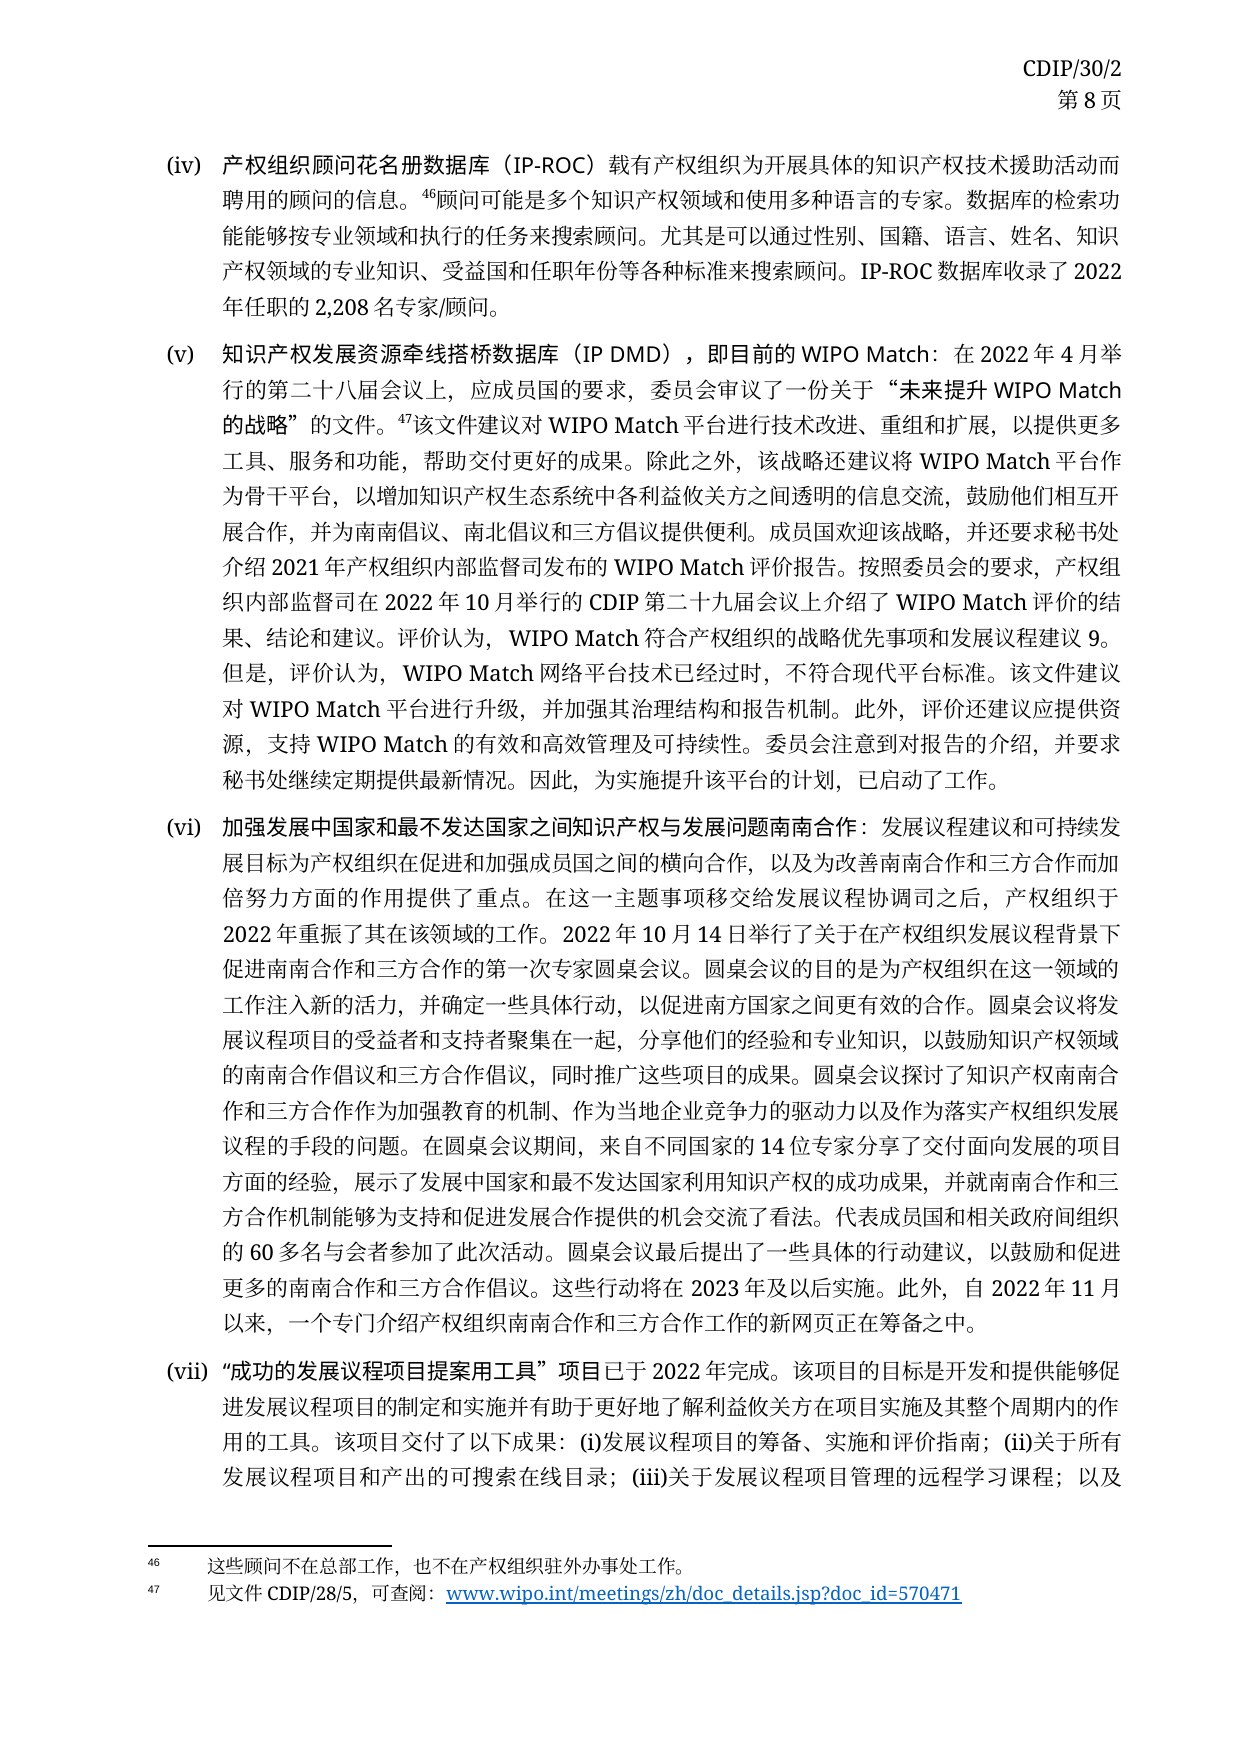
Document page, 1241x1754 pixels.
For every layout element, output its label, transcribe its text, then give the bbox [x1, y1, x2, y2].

list 加强发展中国家和最不发达国家之间知识产权与发展问题南南合作：发展议程建议和可持续发展目标为产权组织在促进和加强成员国之间的横向合作，以及为改善南南合作和三方合作而加倍努力方面的作用提供了重点。在这一主题事项移交给发展议程协调司之后，产权组织于2022年重振了其在该领域的工作。2022年10月14日举行了关于在产权组织发展议程背景下促进南南合作和三方合作的第一次专家圆桌会议。圆桌会议的目的是为产权组织在这一领域的工作注入新的活力，并确定一些具体行动，以促进南方国家之间更有效的合作。圆桌会议将发展议程项目的受益者和支持者聚集在一起，分享他们的经验和专业知识，以鼓励知识产权领域的南南合作倡议和三方合作倡议，同时推广这些项目的成果。圆桌会议探讨了知识产权南南合作和三方合作作为加强教育的机制、作为当地企业竞争力的驱动力以及作为落实产权组织发展议程的手段的问题。在圆桌会议期间，来自不同国家的14位专家分享了交付面向发展的项目方面的经验，展示了发展中国家和最不发达国家利用知识产权的成功成果，并就南南合作和三方合作机制能够为支持和促进发展合作提供的机会交流了看法。代表成员国和相关政府间组织的60多名与会者参加了此次活动。圆桌会议最后提出了一些具体的行动建议，以鼓励和促进更多的南南合作和三方合作倡议。这些行动将在2023年及以后实施。此外，自2022年11月以来，一个专门介绍产权组织南南合作和三方合作工作的新网页正在筹备之中。 [166, 807, 1122, 1338]
list 知识产权发展资源牵线搭桥数据库（IP DMD），即目前的WIPO Match：在2022年4月举行的第二十八届会议上，应成员国的要求，委员会审议了一份关于“未来提升WIPO Match的战略”的文件。该文件建议对WIPO Match平台进行技术改进、重组和扩展，以提供更多工具、服务和功能，帮助交付更好的成果。除此之外，该战略还建议将WIPO Match平台作为骨干平台，以增加知识产权生态系统中各利益攸关方之间透明的信息交流，鼓励他们相互开展合作，并为南南倡议、南北倡议和三方倡议提供便利。成员国欢迎该战略，并还要求秘书处介绍2021年产权组织内部监督司发布的WIPO Match评价报告。按照委员会的要求，产权组织内部监督司在2022年10月举行的CDIP第二十九届会议上介绍了WIPO Match评价的结果、结论和建议。评价认为，WIPO Match符合产权组织的战略优先事项和发展议程建议9。但是，评价认为，WIPO Match网络平台技术已经过时，不符合现代平台标准。该文件建议对WIPO Match平台进行升级，并加强其治理结构和报告机制。此外，评价还建议应提供资源，支持WIPO Match的有效和高效管理及可持续性。委员会注意到对报告的介绍，并要求秘书处继续定期提供最新情况。因此，为实施提升该平台的计划，已启动了工作。 [166, 334, 1122, 794]
list 产权组织顾问花名册数据库（IP-ROC）载有产权组织为开展具体的知识产权技术援助活动而聘用的顾问的信息。顾问可能是多个知识产权领域和使用多种语言的专家。数据库的检索功能能够按专业领域和执行的任务来搜索顾问。尤其是可以通过性别、国籍、语言、姓名、知识产权领域的专业知识、受益国和任职年份等各种标准来搜索顾问。IP-ROC数据库收录了2022年任职的2,208名专家/顾问。 [166, 144, 1122, 321]
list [166, 1351, 1122, 1492]
